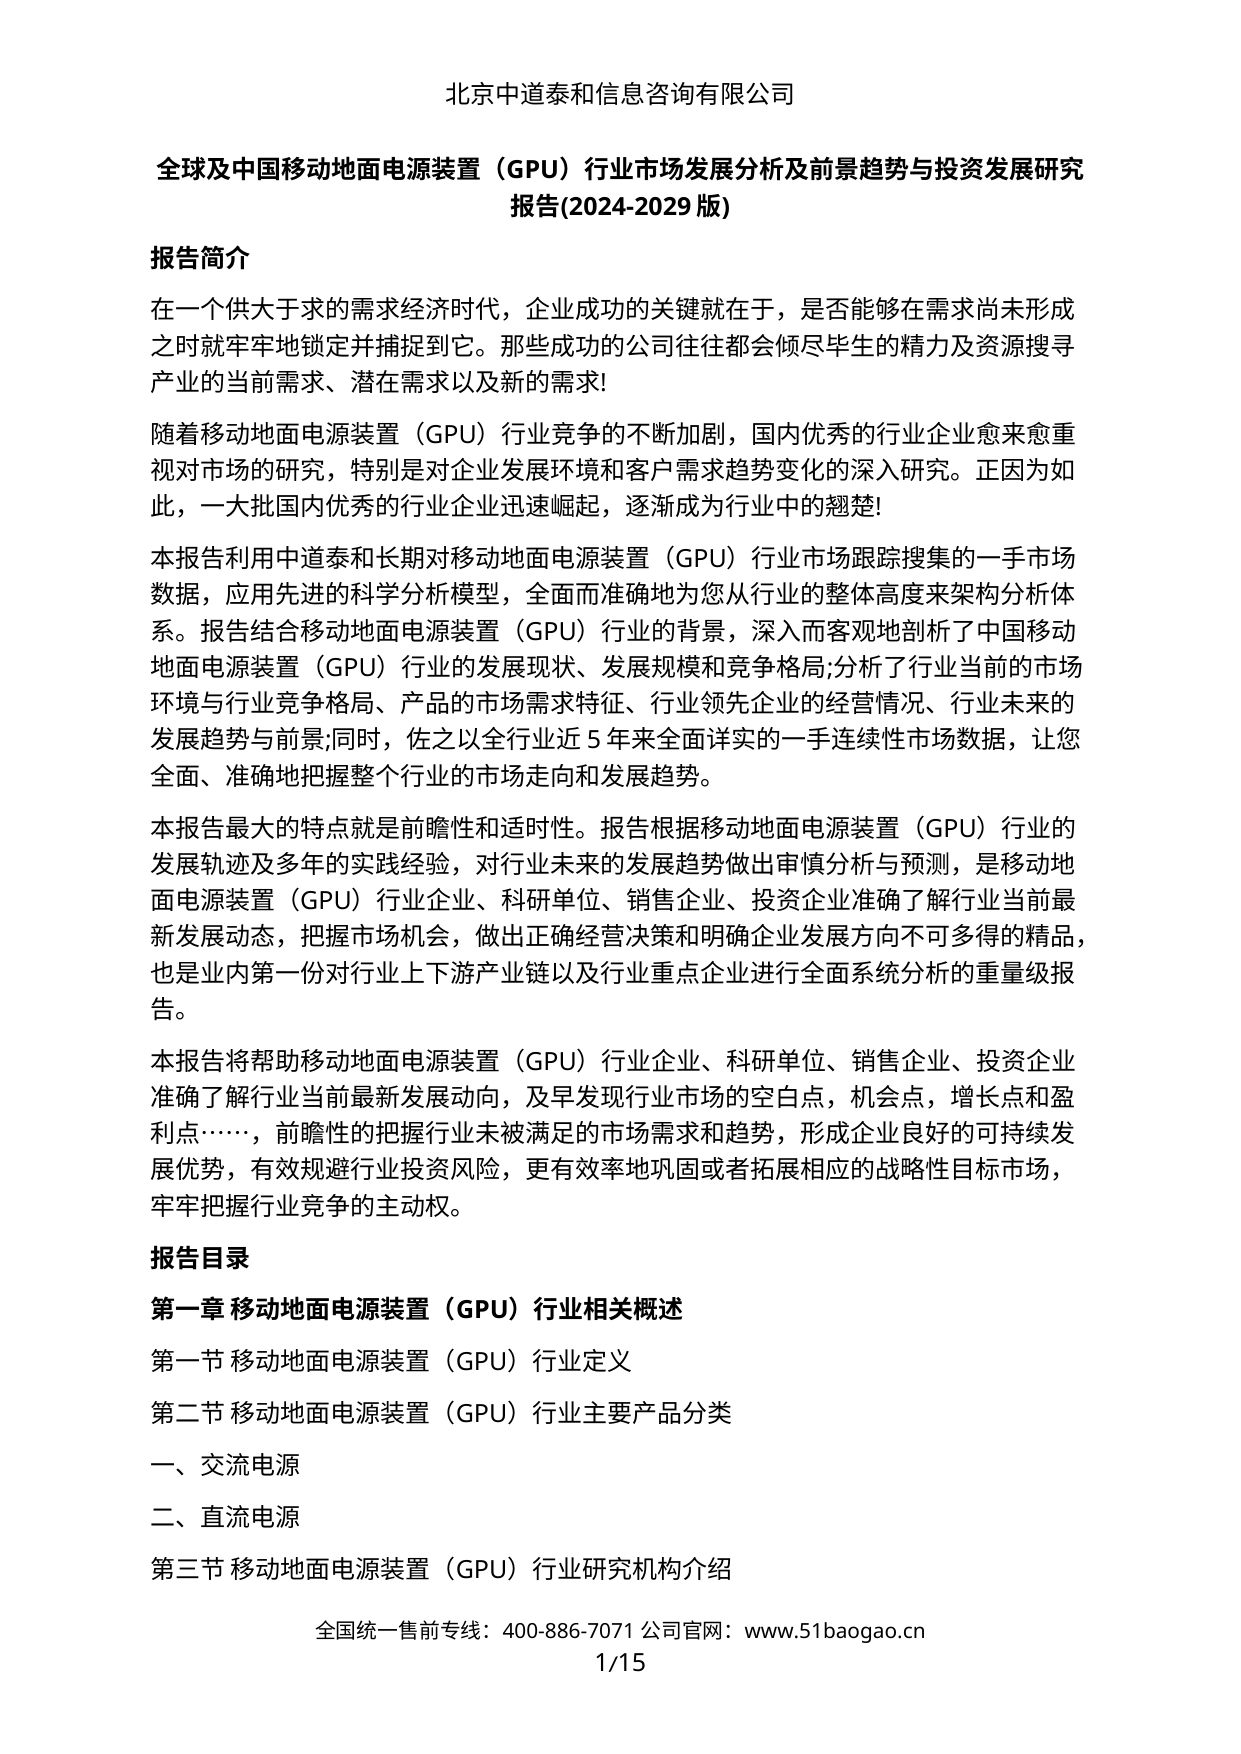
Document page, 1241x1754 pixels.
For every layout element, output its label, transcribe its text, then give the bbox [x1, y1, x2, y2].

text 在一个供大于求的需求经济时代，企业成功的关键就在于，是否能够在需求尚未形成之时就牢牢地锁定并捕捉到它。那些成功的公司往往都会倾尽毕生的精力及资源搜寻产业的当前需求、潜在需求以及新的需求! [150, 290, 1090, 399]
text 二、直流电源 [150, 1497, 1090, 1534]
text 本报告将帮助移动地面电源装置（GPU）行业企业、科研单位、销售企业、投资企业准确了解行业当前最新发展动向，及早发现行业市场的空白点，机会点，增长点和盈利点……，前瞻性的把握行业未被满足的市场需求和趋势，形成企业良好的可持续发展优势，有效规避行业投资风险，更有效率地巩固或者拓展相应的战略性目标市场，牢牢把握行业竞争的主动权。 [150, 1041, 1090, 1222]
text 本报告利用中道泰和长期对移动地面电源装置（GPU）行业市场跟踪搜集的一手市场数据，应用先进的科学分析模型，全面而准确地为您从行业的整体高度来架构分析体系。报告结合移动地面电源装置（GPU）行业的背景，深入而客观地剖析了中国移动地面电源装置（GPU）行业的发展现状、发展规模和竞争格局;分析了行业当前的市场环境与行业竞争格局、产品的市场需求特征、行业领先企业的经营情况、行业未来的发展趋势与前景;同时，佐之以全行业近5年来全面详实的一手连续性市场数据，让您全面、准确地把握整个行业的市场走向和发展趋势。 [150, 539, 1090, 792]
text 本报告最大的特点就是前瞻性和适时性。报告根据移动地面电源装置（GPU）行业的发展轨迹及多年的实践经验，对行业未来的发展趋势做出审慎分析与预测，是移动地面电源装置（GPU）行业企业、科研单位、销售企业、投资企业准确了解行业当前最新发展动态，把握市场机会，做出正确经营决策和明确企业发展方向不可多得的精品，也是业内第一份对行业上下游产业链以及行业重点企业进行全面系统分析的重量级报告。 [150, 808, 1090, 1026]
text 全球及中国移动地面电源装置（GPU）行业市场发展分析及前景趋势与投资发展研究报告(2024-2029版) [150, 150, 1090, 222]
text 第一章 移动地面电源装置（GPU）行业相关概述 [150, 1290, 1090, 1326]
text 报告简介 [150, 238, 1090, 274]
text 一、交流电源 [150, 1446, 1090, 1482]
text 第二节 移动地面电源装置（GPU）行业主要产品分类 [150, 1394, 1090, 1430]
text 随着移动地面电源装置（GPU）行业竞争的不断加剧，国内优秀的行业企业愈来愈重视对市场的研究，特别是对企业发展环境和客户需求趋势变化的深入研究。正因为如此，一大批国内优秀的行业企业迅速崛起，逐渐成为行业中的翘楚! [150, 414, 1090, 523]
text 第三节 移动地面电源装置（GPU）行业研究机构介绍 [150, 1549, 1090, 1586]
text 第一节 移动地面电源装置（GPU）行业定义 [150, 1342, 1090, 1378]
text 报告目录 [150, 1238, 1090, 1274]
